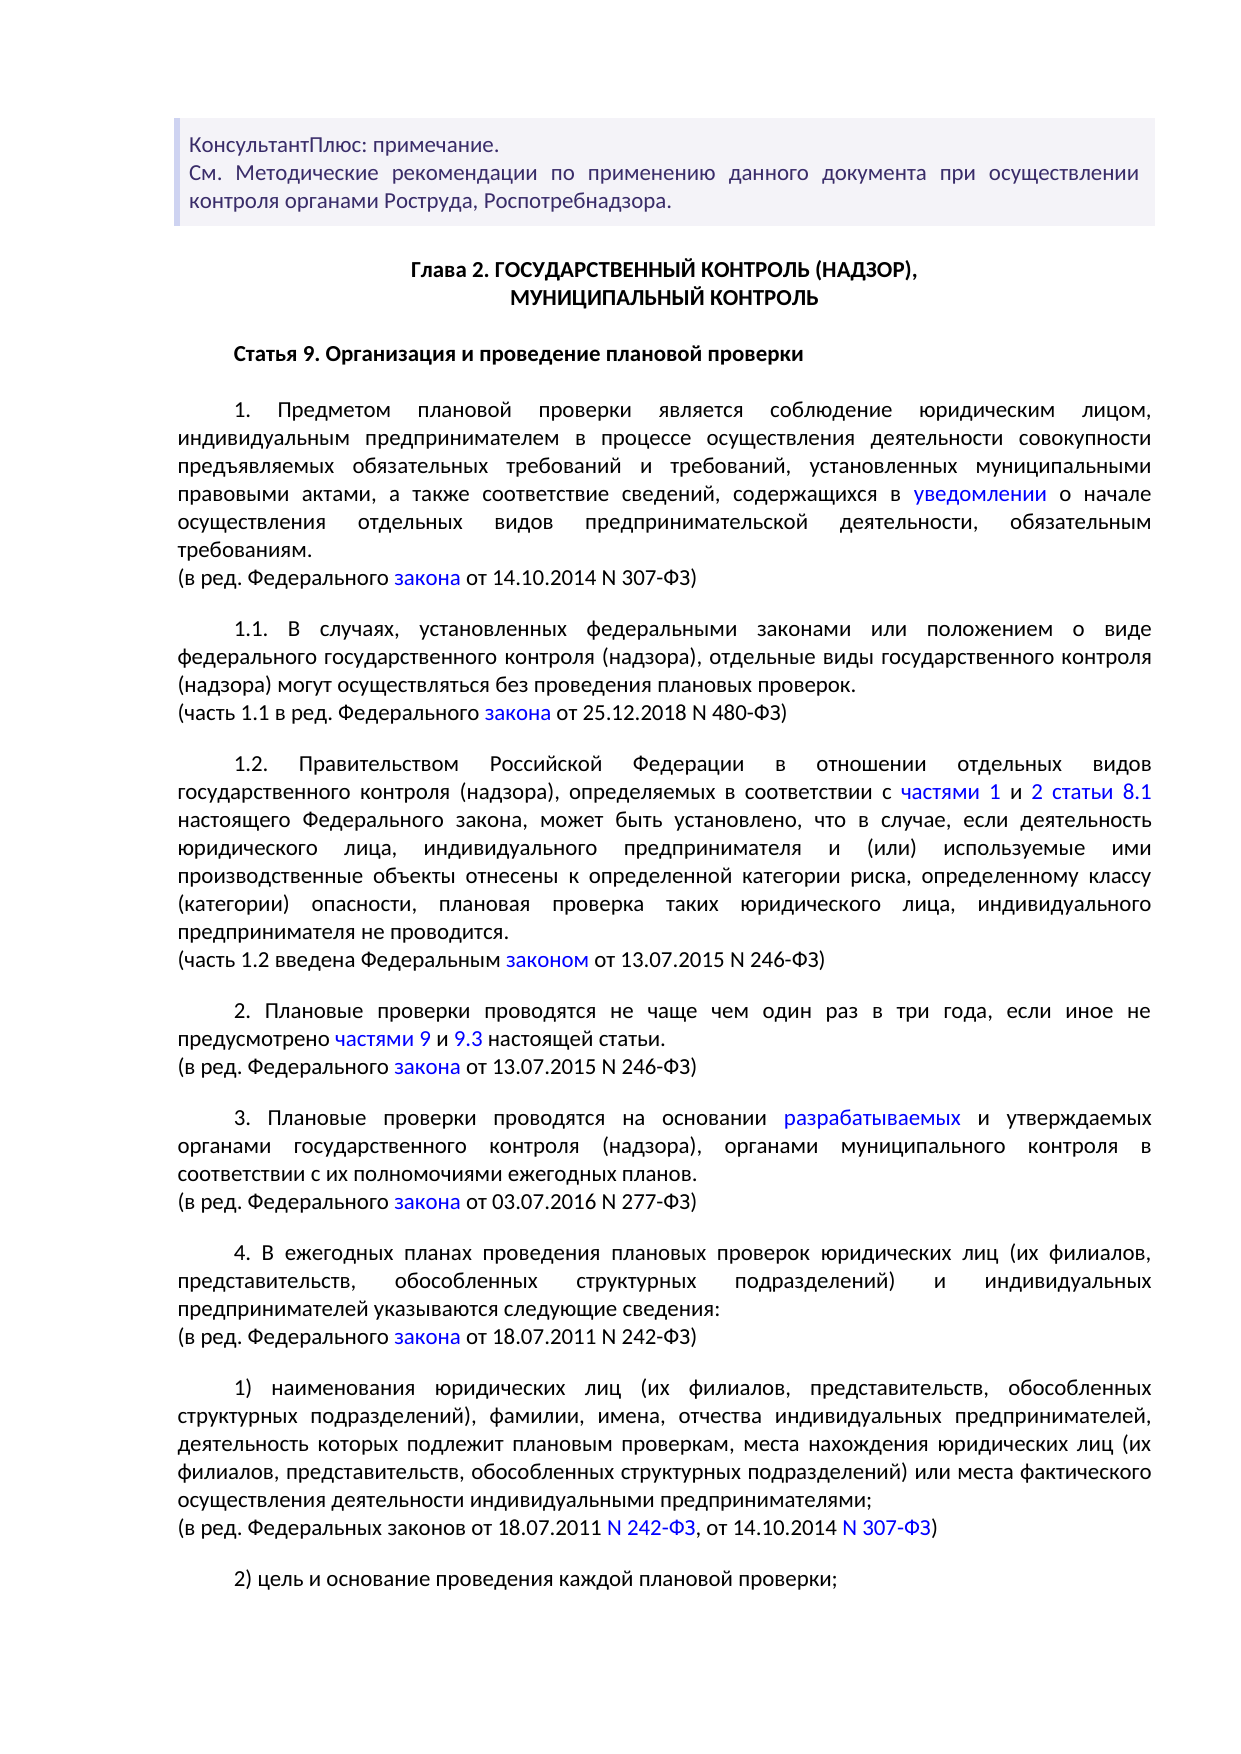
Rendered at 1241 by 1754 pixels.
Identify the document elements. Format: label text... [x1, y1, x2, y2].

table_header КонсультантПлюс: примечание. См. Методические рекомендации по применению данного документа при осуществлении контроля органами Роструда, Роспотребнадзора. [180, 118, 1149, 226]
text 3. Плановые проверки проводятся на основании разрабатываемых и утверждаемых органами государственного контроля (надзора), органами муниципального контроля в соответствии с их полномочиями ежегодных планов. [177, 1103, 1152, 1187]
text (часть 1.1 в ред. Федерального закона от 25.12.2018 N 480-ФЗ) [177, 698, 1152, 726]
title МУНИЦИПАЛЬНЫЙ КОНТРОЛЬ [177, 283, 1152, 311]
text (в ред. Федерального закона от 13.07.2015 N 246-ФЗ) [177, 1052, 1152, 1080]
text 1. Предметом плановой проверки является соблюдение юридическим лицом, индивидуальным предпринимателем в процессе осуществления деятельности совокупности предъявляемых обязательных требований и требований, установленных муниципальными правовыми актами, а также соответствие сведений, содержащихся в уведомлении о начале осуществления отдельных видов предпринимательской деятельности, обязательным требованиям. [177, 395, 1152, 563]
text (в ред. Федерального закона от 03.07.2016 N 277-ФЗ) [177, 1187, 1152, 1215]
title Статья 9. Организация и проведение плановой проверки [177, 339, 1152, 367]
text 1.2. Правительством Российской Федерации в отношении отдельных видов государственного контроля (надзора), определяемых в соответствии с частями 1 и 2 статьи 8.1 настоящего Федерального закона, может быть установлено, что в случае, если деятельность юридического лица, индивидуального предпринимателя и (или) используемые ими производственные объекты отнесены к определенной категории риска, определенному классу (категории) опасности, плановая проверка таких юридического лица, индивидуального предпринимателя не проводится. [177, 749, 1152, 945]
text (часть 1.2 введена Федеральным законом от 13.07.2015 N 246-ФЗ) [177, 945, 1152, 973]
text (в ред. Федерального закона от 18.07.2011 N 242-ФЗ) [177, 1322, 1152, 1350]
title Глава 2. ГОСУДАРСТВЕННЫЙ КОНТРОЛЬ (НАДЗОР), [177, 255, 1152, 283]
text 2) цель и основание проведения каждой плановой проверки; [177, 1564, 1152, 1592]
text (в ред. Федеральных законов от 18.07.2011 N 242-ФЗ, от 14.10.2014 N 307-ФЗ) [177, 1513, 1152, 1541]
text 4. В ежегодных планах проведения плановых проверок юридических лиц (их филиалов, представительств, обособленных структурных подразделений) и индивидуальных предпринимателей указываются следующие сведения: [177, 1238, 1152, 1322]
text 1) наименования юридических лиц (их филиалов, представительств, обособленных структурных подразделений), фамилии, имена, отчества индивидуальных предпринимателей, деятельность которых подлежит плановым проверкам, места нахождения юридических лиц (их филиалов, представительств, обособленных структурных подразделений) или места фактического осуществления деятельности индивидуальными предпринимателями; [177, 1373, 1152, 1513]
text 2. Плановые проверки проводятся не чаще чем один раз в три года, если иное не предусмотрено частями 9 и 9.3 настоящей статьи. [177, 996, 1152, 1052]
text (в ред. Федерального закона от 14.10.2014 N 307-ФЗ) [177, 563, 1152, 591]
text 1.1. В случаях, установленных федеральными законами или положением о виде федерального государственного контроля (надзора), отдельные виды государственного контроля (надзора) могут осуществляться без проведения плановых проверок. [177, 614, 1152, 698]
